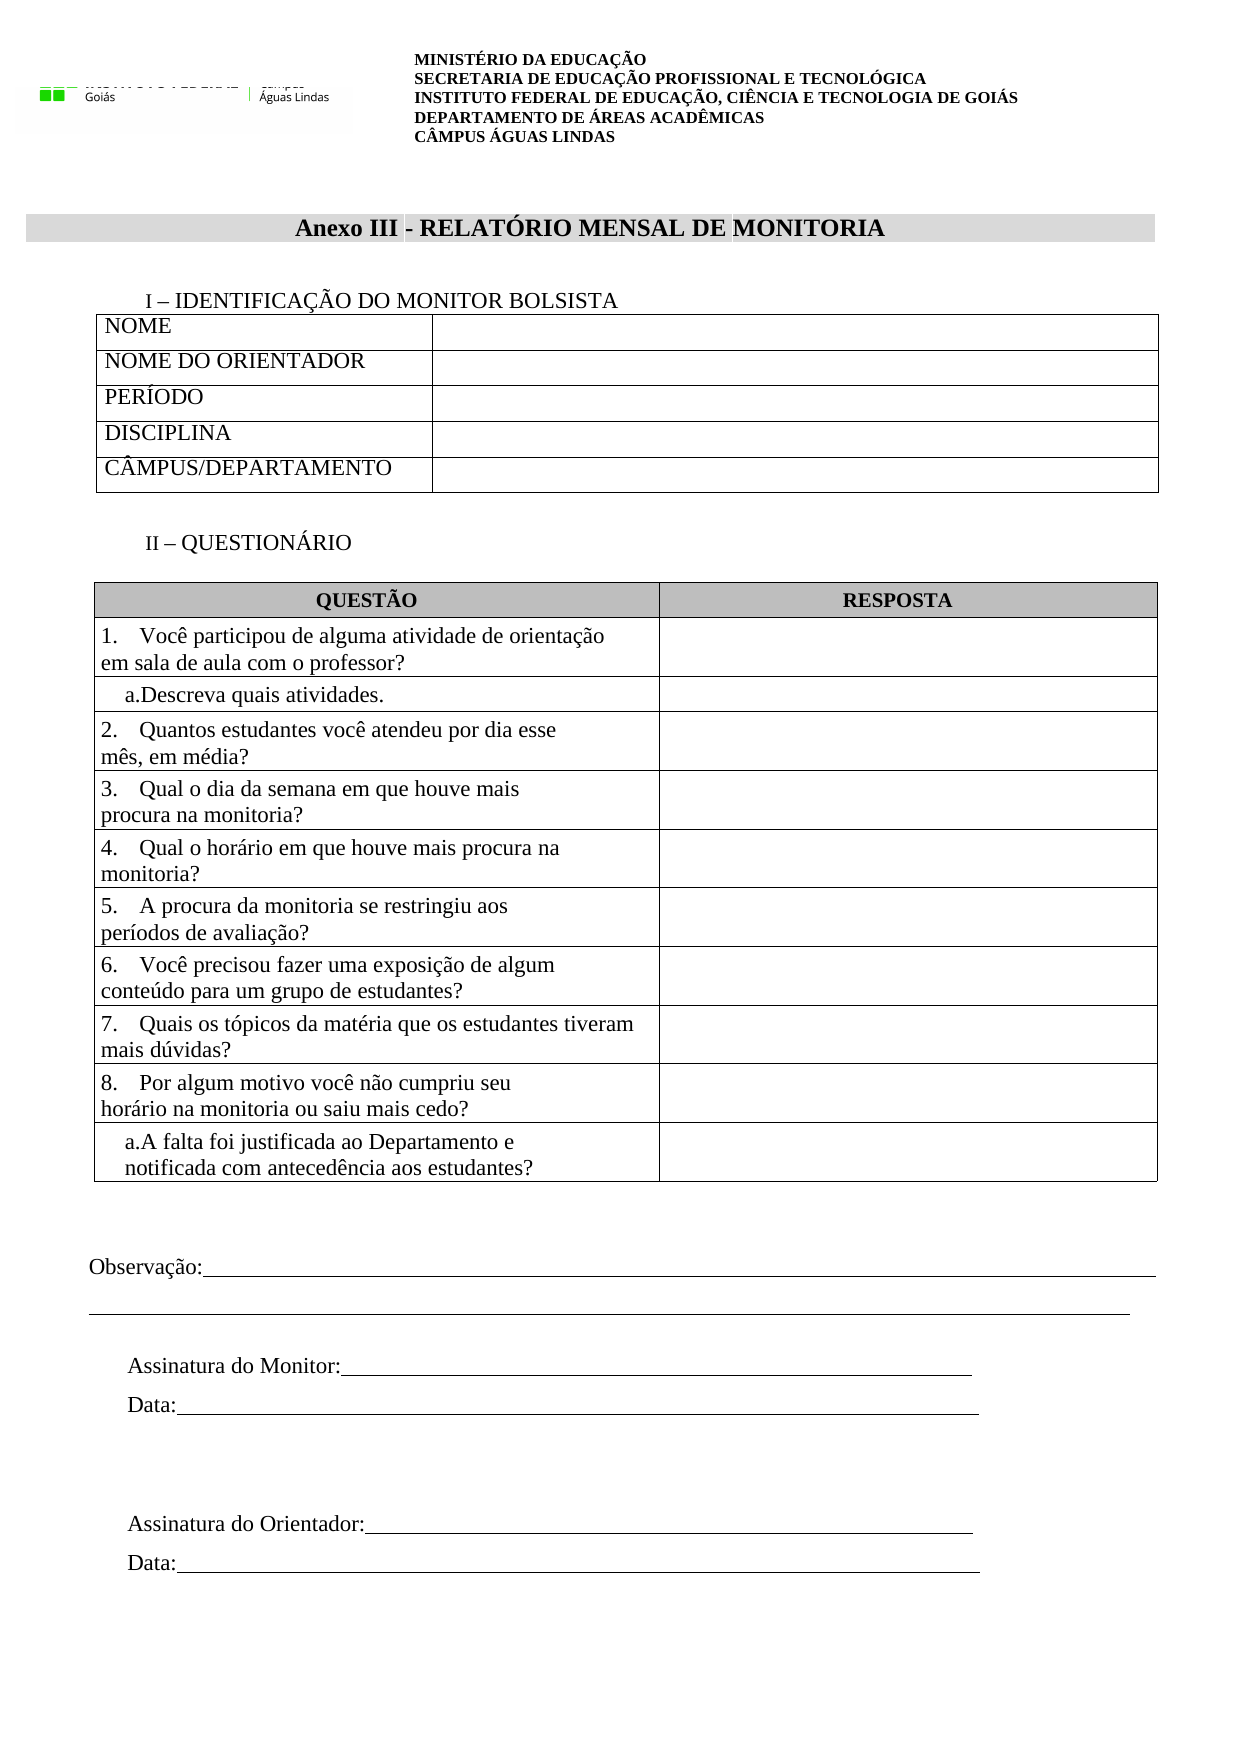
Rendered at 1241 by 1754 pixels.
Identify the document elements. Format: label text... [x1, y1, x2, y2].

picture [14, 87, 354, 134]
table_cell 5. A procura da monitoria se restringiu aos períodos de avaliação? [95, 888, 659, 946]
table_header RESPOSTA [660, 583, 1157, 617]
text Assinatura do Orientador: Data: [127, 1510, 980, 1576]
table_cell CÂMPUS/DEPARTAMENTO [97, 458, 432, 492]
table_cell NOME DO ORIENTADOR [97, 351, 432, 385]
table_cell [660, 1006, 1157, 1063]
table_cell [660, 947, 1157, 1004]
table_cell PERÍODO [97, 386, 432, 421]
table_cell [660, 830, 1157, 887]
table_cell [660, 712, 1157, 770]
subtitle Anexo III - RELATÓRIO MENSAL DE MONITORIA [26, 213, 1190, 242]
text Assinatura do Monitor: Data: [127, 1352, 979, 1417]
table_cell a.Descreva quais atividades. [95, 677, 659, 711]
table_cell [433, 351, 1158, 385]
table_cell [660, 677, 1157, 711]
table_header [433, 315, 1158, 350]
table_cell 6. Você precisou fazer uma exposição de algum conteúdo para um grupo de estudantes? [95, 947, 659, 1004]
table_cell 7. Quais os tópicos da matéria que os estudantes tiveram mais dúvidas? [95, 1006, 659, 1063]
table_cell 1. Você participou de alguma atividade de orientação em sala de aula com o professor? [95, 618, 659, 676]
table_cell DISCIPLINA [97, 422, 432, 457]
table_cell [433, 422, 1158, 457]
table_cell [433, 458, 1158, 492]
table_cell [660, 771, 1157, 828]
table_cell [660, 1123, 1157, 1181]
list – QUESTIONÁRIO [145, 529, 1190, 556]
table_cell [660, 1064, 1157, 1122]
table_header QUESTÃO [95, 583, 659, 617]
table_cell 3. Qual o dia da semana em que houve mais procura na monitoria? [95, 771, 659, 828]
table_cell a.A falta foi justificada ao Departamento e notificada com antecedência aos estudantes? [95, 1123, 659, 1181]
table_cell 4. Qual o horário em que houve mais procura na monitoria? [95, 830, 659, 887]
table_header NOME [97, 315, 432, 350]
table_cell [660, 888, 1157, 946]
list – IDENTIFICAÇÃO DO MONITOR BOLSISTA [145, 288, 1190, 314]
table_cell [660, 618, 1157, 676]
table_cell 8. Por algum motivo você não cumpriu seu horário na monitoria ou saiu mais cedo? [95, 1064, 659, 1122]
text Observação: [88, 1253, 1190, 1279]
table_cell 2. Quantos estudantes você atendeu por dia esse mês, em média? [95, 712, 659, 770]
table_cell [433, 386, 1158, 421]
